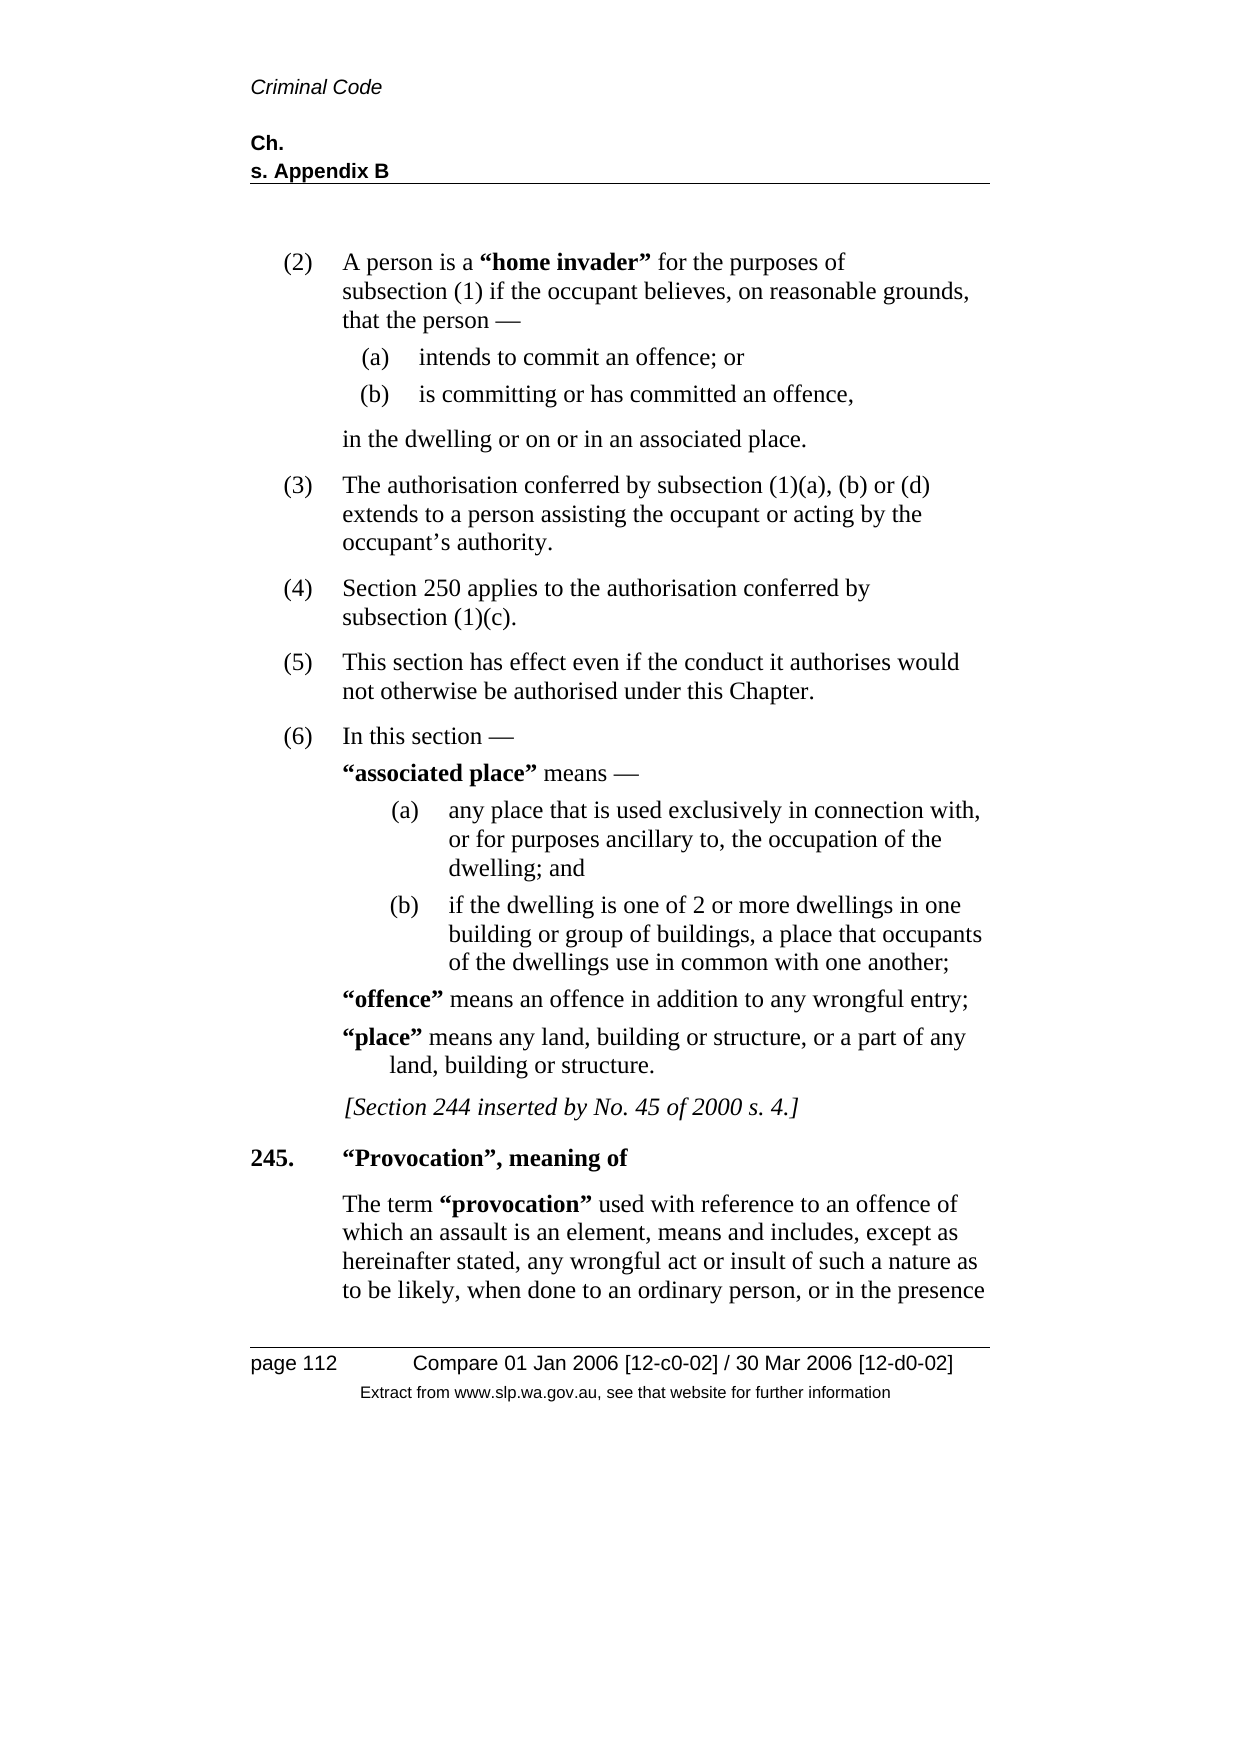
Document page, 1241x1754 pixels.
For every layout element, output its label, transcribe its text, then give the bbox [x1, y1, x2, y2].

text (2) A person is a “home invader” for the purposes of subsection (1) if the occupant believes, on reasonable grounds, that the person — [250, 247, 990, 334]
text (a) intends to commit an offence; or [250, 342, 990, 371]
subtitle 245. “Provocation”, meaning of [250, 1143, 990, 1172]
text “offence” means an offence in addition to any wrongful entry; [250, 984, 990, 1013]
text (5) This section has effect even if the conduct it authorises would not otherwise be authorised under this Chapter. [250, 647, 990, 704]
text [Section 244 inserted by No. 45 of 2000 s. 4.] [250, 1092, 990, 1120]
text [250, 1189, 990, 1304]
text “place” means any land, building or structure, or a part of any land, building or structure. [250, 1022, 990, 1079]
text “associated place” means — [250, 758, 990, 787]
text in the dwelling or on or in an associated place. [250, 424, 990, 453]
text (a) any place that is used exclusively in connection with, or for purposes ancillary to, the occupation of the dwelling; and [250, 795, 990, 882]
text (b) if the dwelling is one of 2 or more dwellings in one building or group of buildings, a place that occupants of the dwellings use in common with one another; [250, 890, 990, 976]
text (b) is committing or has committed an offence, [250, 379, 990, 408]
text (6) In this section — [250, 721, 990, 750]
text (3) The authorisation conferred by subsection (1)(a), (b) or (d) extends to a person assisting the occupant or acting by the occupant’s authority. [250, 470, 990, 556]
text (4) Section 250 applies to the authorisation conferred by subsection (1)(c). [250, 573, 990, 630]
